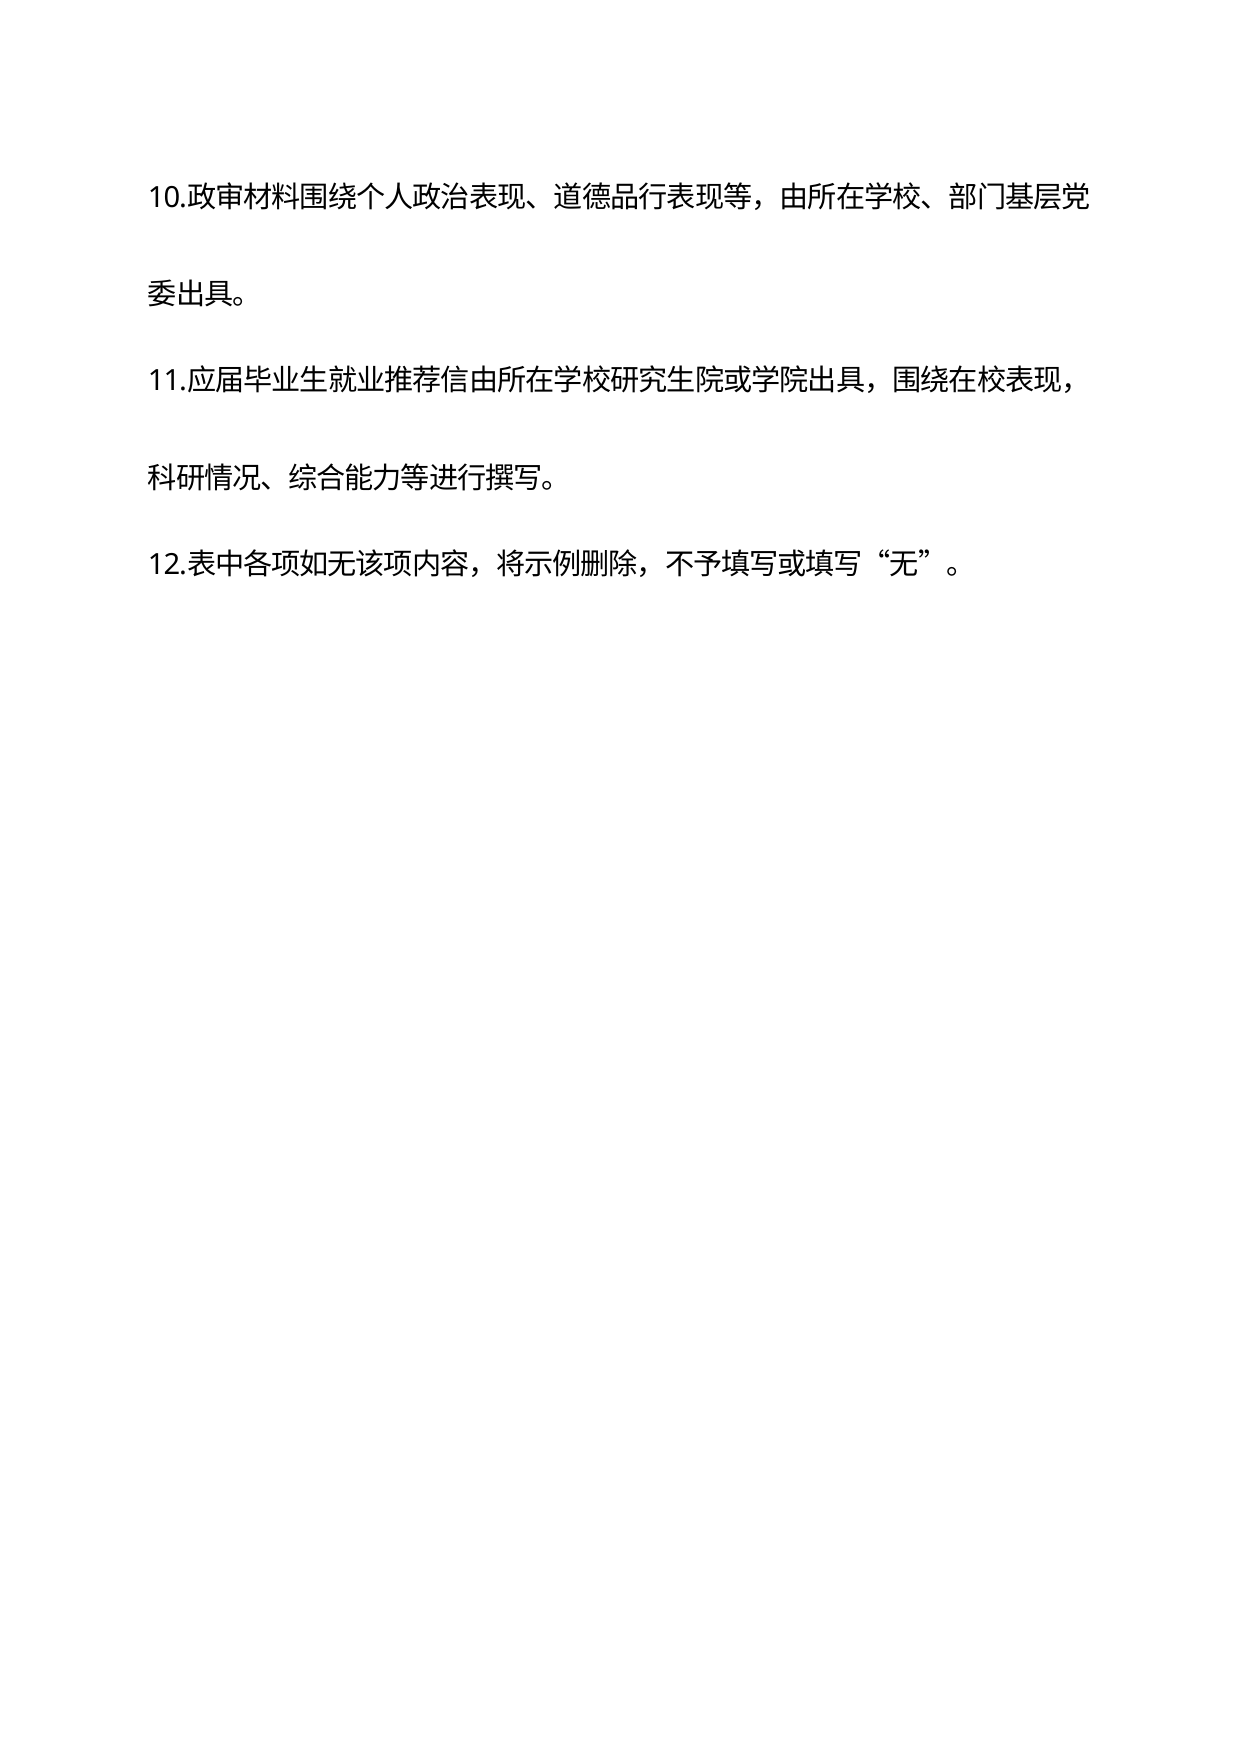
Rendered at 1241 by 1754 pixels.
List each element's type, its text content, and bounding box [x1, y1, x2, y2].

text 10.政审材料围绕个人政治表现、道德品行表现等，由所在学校、部门基层党委出具。 [148, 162, 1092, 324]
text 11.应届毕业生就业推荐信由所在学校研究生院或学院出具，围绕在校表现，科研情况、综合能力等进行撰写。 [148, 346, 1092, 508]
text 12.表中各项如无该项内容，将示例删除，不予填写或填写“无”。 [148, 529, 1092, 594]
